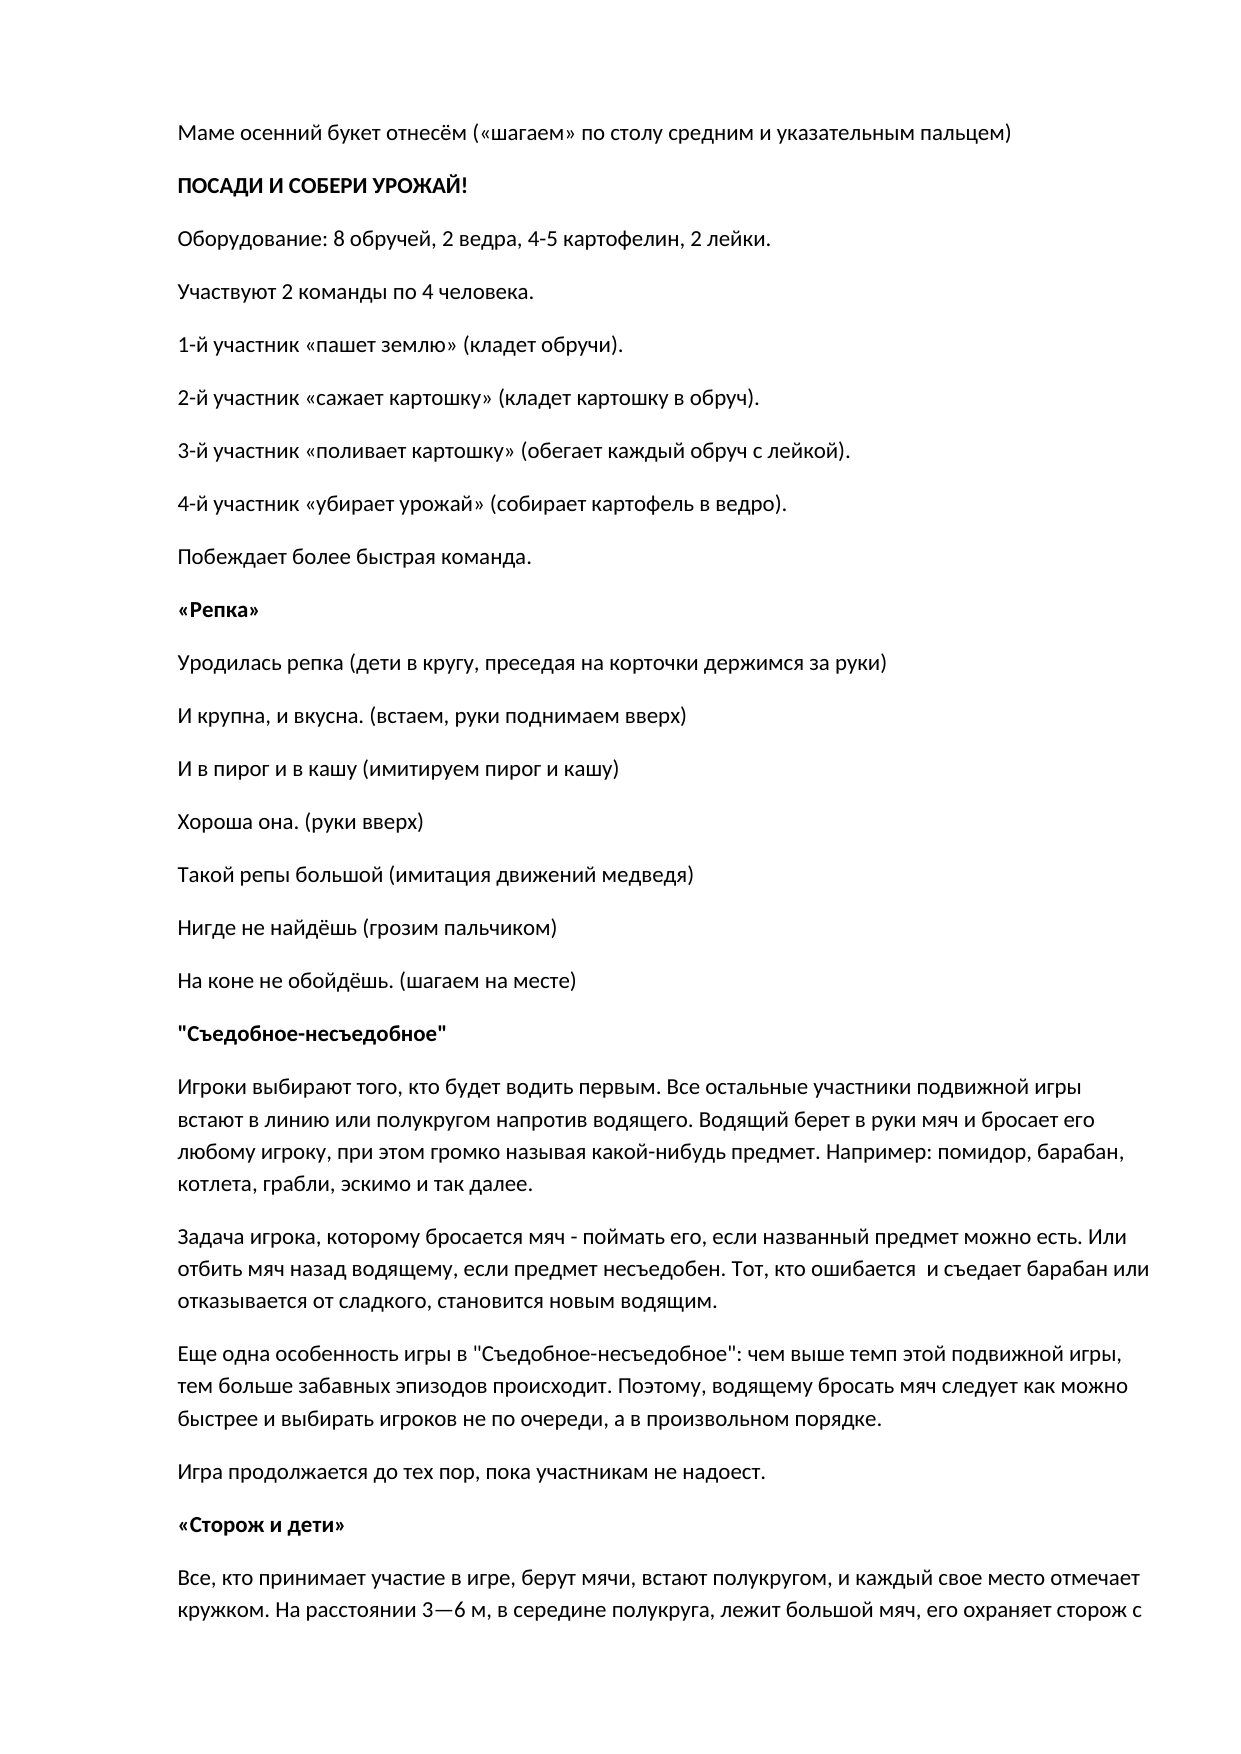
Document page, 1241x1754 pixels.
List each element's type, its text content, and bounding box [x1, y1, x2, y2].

text 1-й участник «пашет землю» (кладет обручи). [177, 330, 1152, 358]
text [177, 1563, 1152, 1623]
text Уродилась репка (дети в кругу, преседая на корточки держимся за руки) [177, 648, 1152, 676]
text 4-й участник «убирает урожай» (собирает картофель в ведро). [177, 489, 1152, 517]
text 2-й участник «сажает картошку» (кладет картошку в обруч). [177, 383, 1152, 411]
text Нигде не найдёшь (грозим пальчиком) [177, 913, 1152, 941]
text «Репка» [177, 595, 1152, 623]
text Хороша она. (руки вверх) [177, 807, 1152, 835]
text Игроки выбирают того, кто будет водить первым. Все остальные участники подвижной игры встают в линию или полукругом напротив водящего. Водящий берет в руки мяч и бросает его любому игроку, при этом громко называя какой-нибудь предмет. Например: помидор, барабан, котлета, грабли, эскимо и так далее. [177, 1072, 1152, 1197]
text Еще одна особенность игры в "Съедобное-несъедобное": чем выше темп этой подвижной игры, тем больше забавных эпизодов происходит. Поэтому, водящему бросать мяч следует как можно быстрее и выбирать игроков не по очереди, а в произвольном порядке. [177, 1339, 1152, 1432]
text Оборудование: 8 обручей, 2 ведра, 4-5 картофелин, 2 лейки. [177, 224, 1152, 252]
text ПОСАДИ И СОБЕРИ УРОЖАЙ! [177, 171, 1152, 199]
text Участвуют 2 команды по 4 человека. [177, 277, 1152, 305]
text И крупна, и вкусна. (встаем, руки поднимаем вверх) [177, 701, 1152, 729]
text Игра продолжается до тех пор, пока участникам не надоест. [177, 1457, 1152, 1485]
text Такой репы большой (имитация движений медведя) [177, 860, 1152, 888]
text "Съедобное-несъедобное" [177, 1019, 1152, 1047]
text 3-й участник «поливает картошку» (обегает каждый обруч с лейкой). [177, 436, 1152, 464]
text На коне не обойдёшь. (шагаем на месте) [177, 966, 1152, 994]
text Маме осенний букет отнесём («шагаем» по столу средним и указательным пальцем) [177, 118, 1152, 146]
text Задача игрока, которому бросается мяч - поймать его, если названный предмет можно есть. Или отбить мяч назад водящему, если предмет несъедобен. Тот, кто ошибается и съедает барабан или отказывается от сладкого, становится новым водящим. [177, 1222, 1152, 1314]
text «Сторож и дети» [177, 1510, 1152, 1538]
text Побеждает более быстрая команда. [177, 542, 1152, 570]
text И в пирог и в кашу (имитируем пирог и кашу) [177, 754, 1152, 782]
